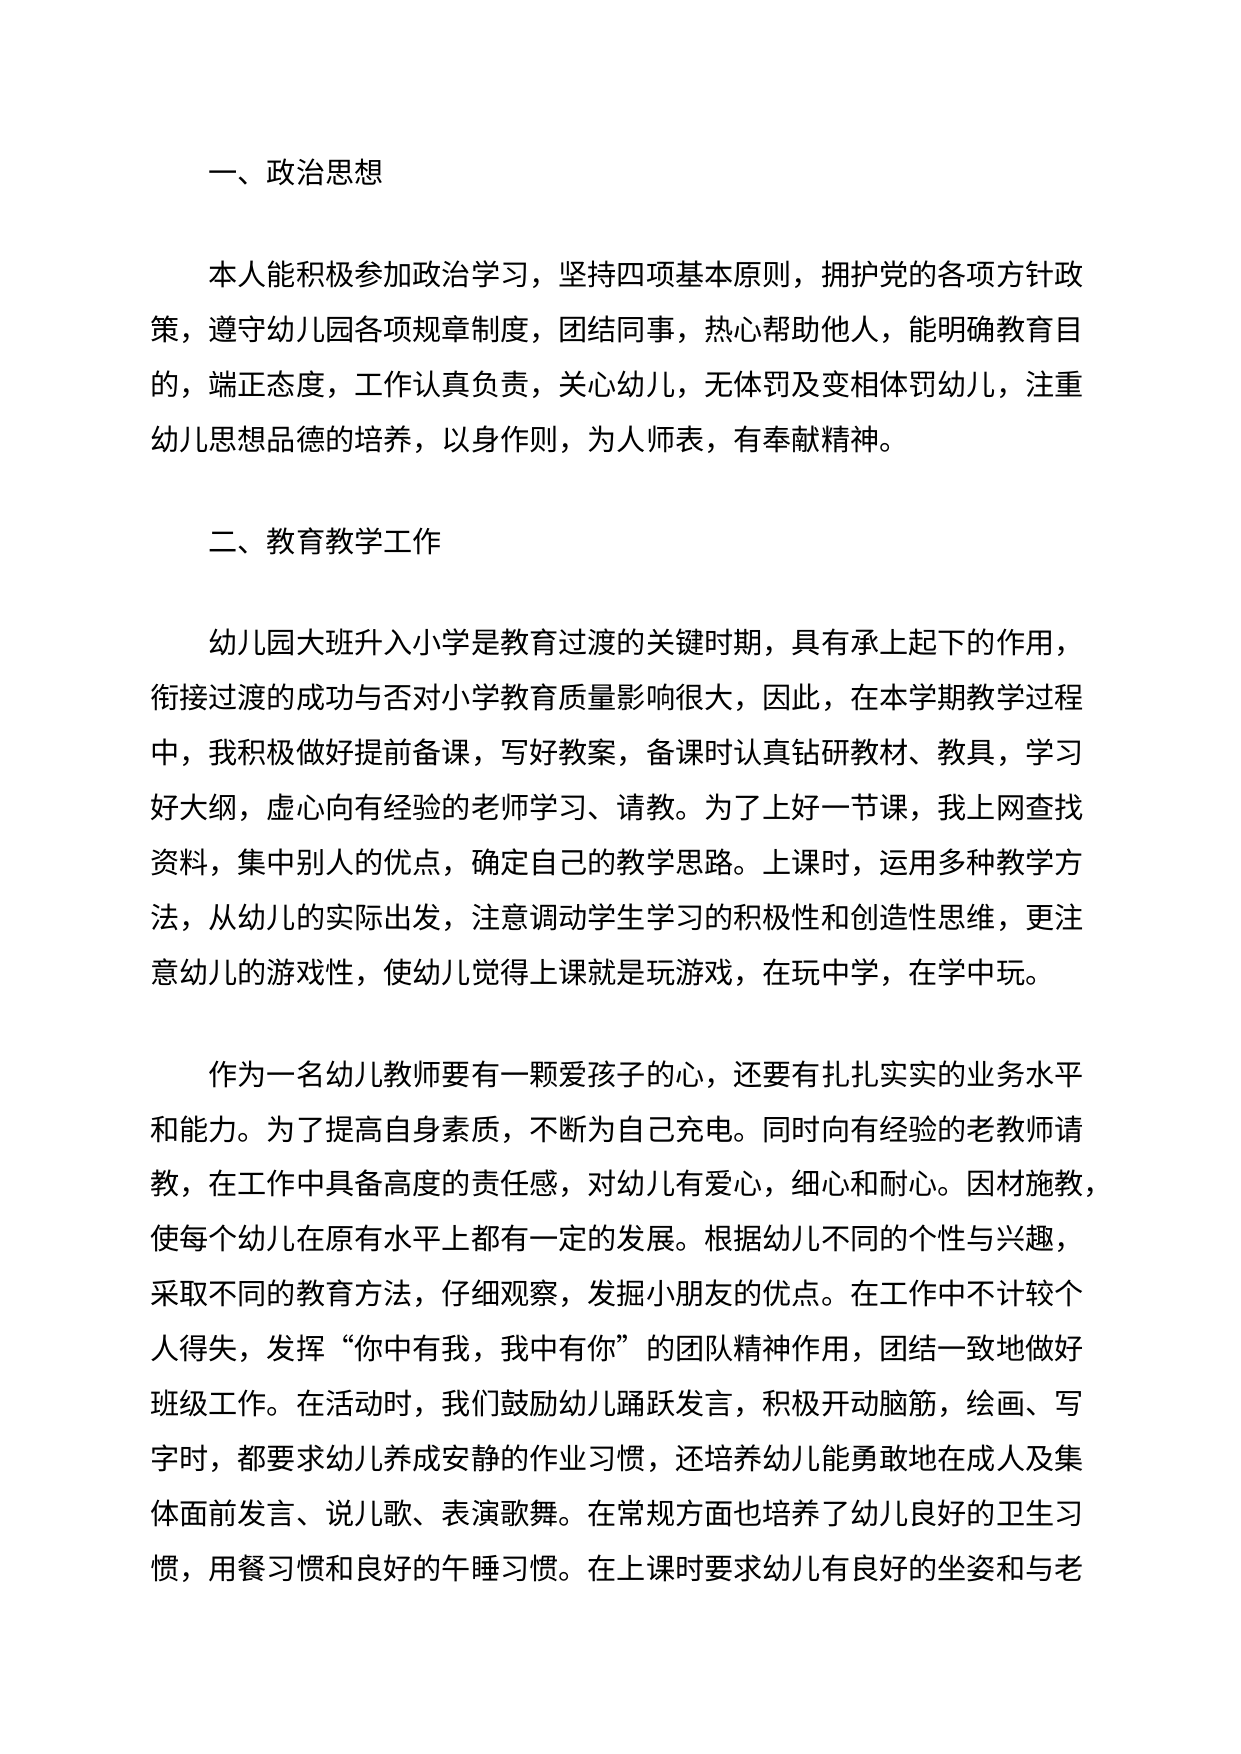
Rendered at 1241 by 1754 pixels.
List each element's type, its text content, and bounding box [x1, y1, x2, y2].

text 幼儿园大班升入小学是教育过渡的关键时期，具有承上起下的作用，衔接过渡的成功与否对小学教育质量影响很大，因此，在本学期教学过程中，我积极做好提前备课，写好教案，备课时认真钻研教材、教具，学习好大纲，虚心向有经验的老师学习、请教。为了上好一节课，我上网查找资料，集中别人的优点，确定自己的教学思路。上课时，运用多种教学方法，从幼儿的实际出发，注意调动学生学习的积极性和创造性思维，更注意幼儿的游戏性，使幼儿觉得上课就是玩游戏，在玩中学，在学中玩。 [150, 620, 1090, 992]
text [150, 1051, 1090, 1587]
text 本人能积极参加政治学习，坚持四项基本原则，拥护党的各项方针政策，遵守幼儿园各项规章制度，团结同事，热心帮助他人，能明确教育目的，端正态度，工作认真负责，关心幼儿，无体罚及变相体罚幼儿，注重幼儿思想品德的培养，以身作则，为人师表，有奉献精神。 [150, 252, 1090, 459]
text 一、政治思想 [150, 150, 1090, 192]
text 二、教育教学工作 [150, 518, 1090, 561]
